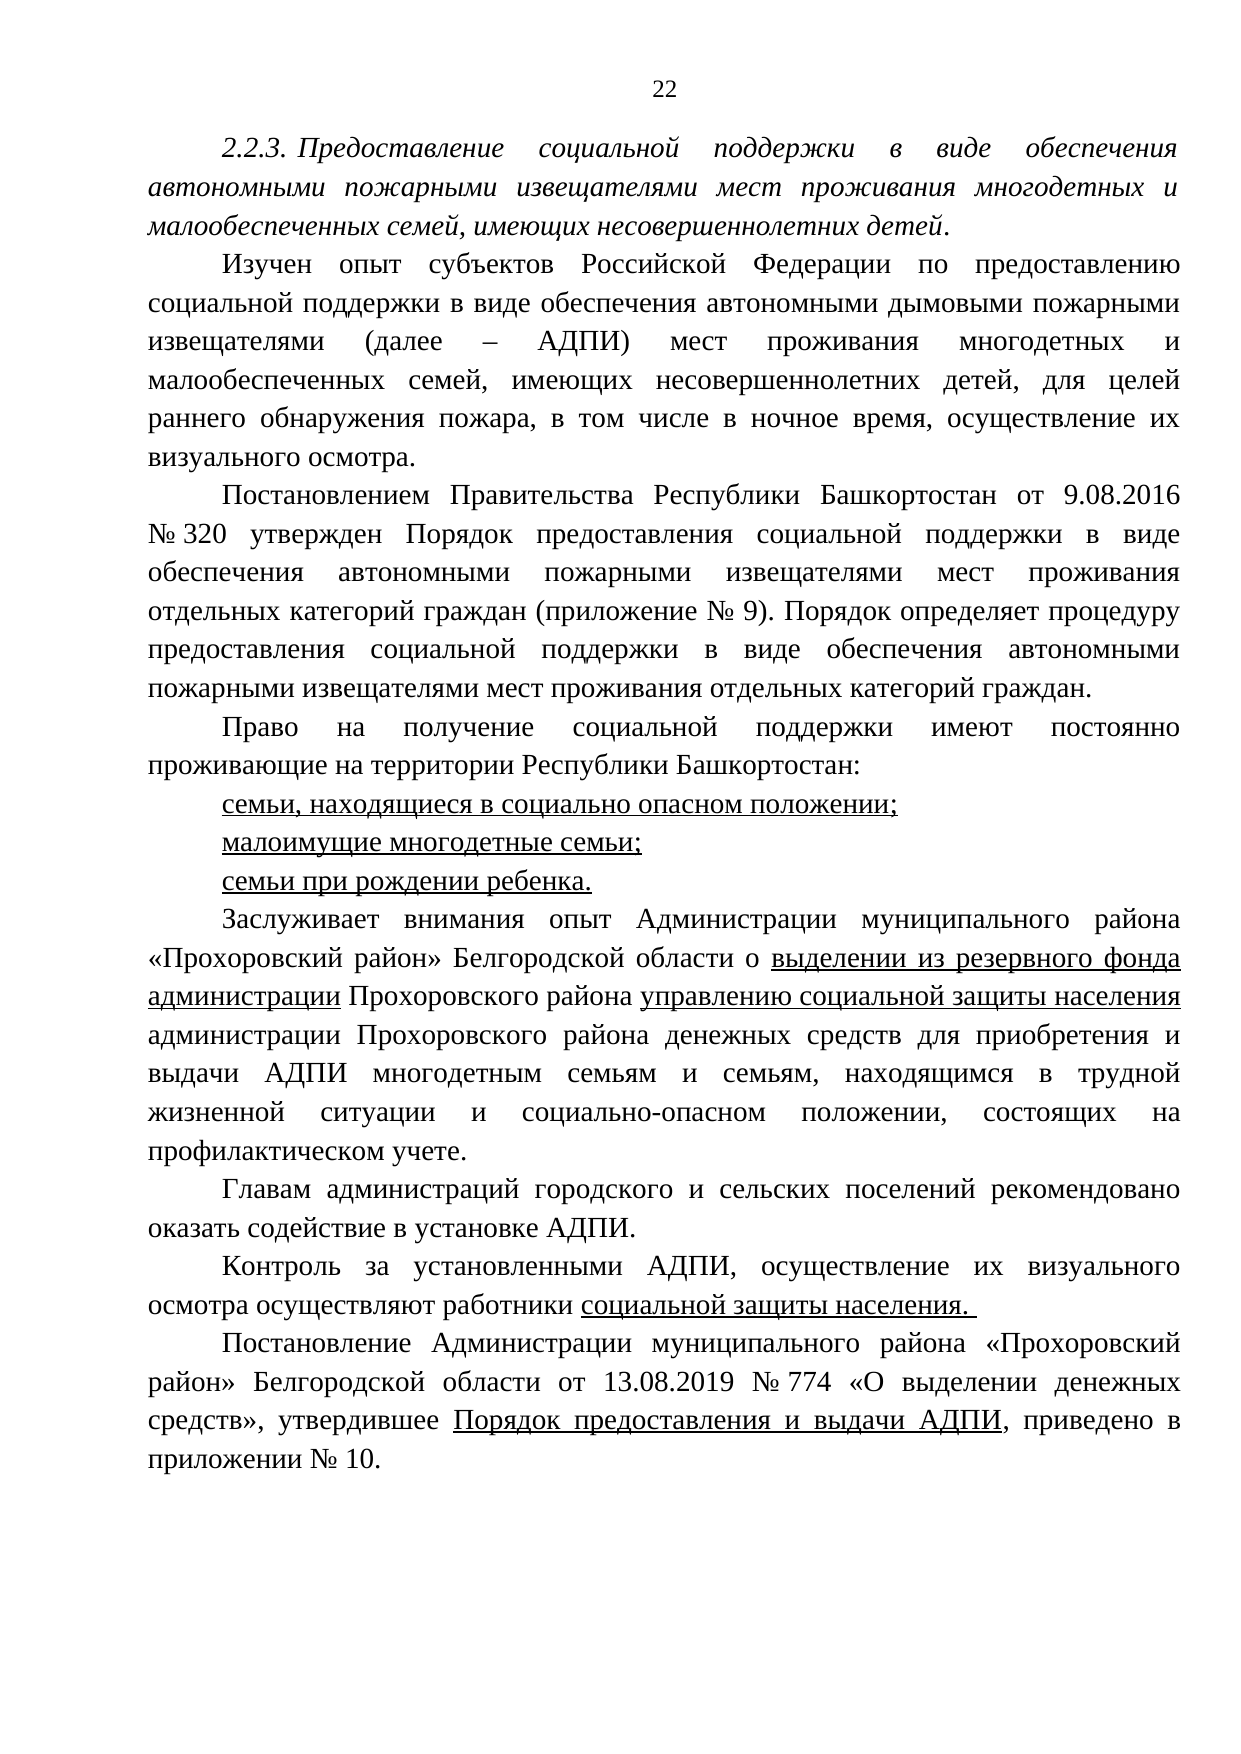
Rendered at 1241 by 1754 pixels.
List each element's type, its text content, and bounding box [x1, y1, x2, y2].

text Постановлением Правительства Республики Башкортостан от 9.08.2016 № 320 утвержден Порядок предоставления социальной поддержки в виде обеспечения автономными пожарными извещателями мест проживания отдельных категорий граждан (приложение № 9). Порядок определяет процедуру предоставления социальной поддержки в виде обеспечения автономными пожарными извещателями мест проживания отдельных категорий граждан. [148, 477, 1181, 704]
text Изучен опыт субъектов Российской Федерации по предоставлению социальной поддержки в виде обеспечения автономными дымовыми пожарными извещателями (далее – АДПИ) мест проживания многодетных и малообеспеченных семей, имеющих несовершеннолетних детей, для целей раннего обнаружения пожара, в том числе в ночное время, осуществление их визуального осмотра. [148, 246, 1181, 472]
text Главам администраций городского и сельских поселений рекомендовано оказать содействие в установке АДПИ. [148, 1171, 1181, 1243]
text малоимущие многодетные семьи; [148, 824, 1181, 858]
text 2.2.3. Предоставление социальной поддержки в виде обеспечения автономными пожарными извещателями мест проживания многодетных и малообеспеченных семей, имеющих несовершеннолетних детей. [148, 131, 1181, 241]
text Право на получение социальной поддержки имеют постоянно проживающие на территории Республики Башкортостан: [148, 709, 1181, 781]
text Контроль за установленными АДПИ, осуществление их визуального осмотра осуществляют работники социальной защиты населения. [148, 1248, 1181, 1320]
text Постановление Администрации муниципального района «Прохоровский район» Белгородской области от 13.08.2019 № 774 «О выделении денежных средств», утвердившее Порядок предоставления и выдачи АДПИ, приведено в приложении № 10. [148, 1325, 1181, 1474]
text семьи при рождении ребенка. [148, 863, 1181, 896]
text семьи, находящиеся в социально опасном положении; [148, 786, 1181, 819]
text Заслуживает внимания опыт Администрации муниципального района «Прохоровский район» Белгородской области о выделении из резервного фонда администрации Прохоровского района управлению социальной защиты населения администрации Прохоровского района денежных средств для приобретения и выдачи АДПИ многодетным семьям и семьям, находящимся в трудной жизненной ситуации и социально-опасном положении, состоящих на профилактическом учете. [148, 901, 1181, 1166]
